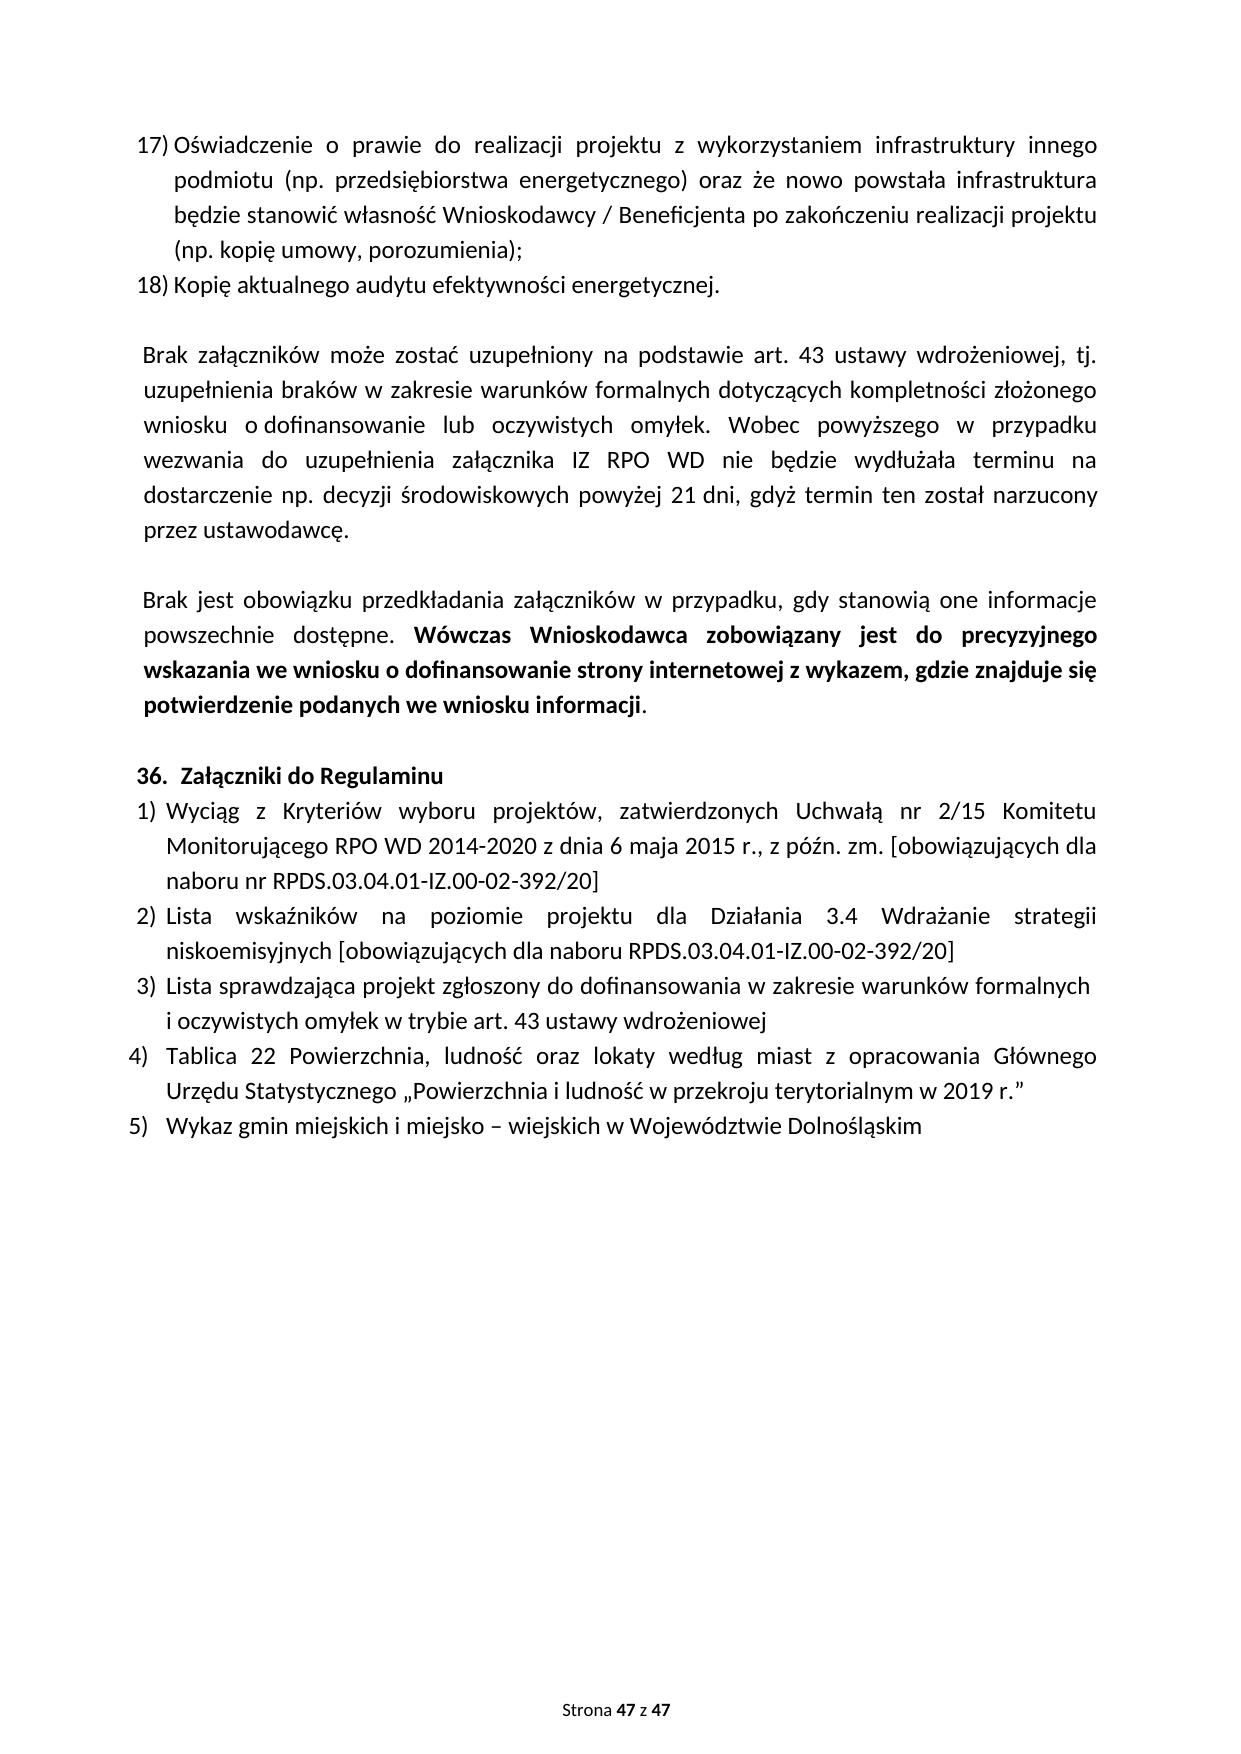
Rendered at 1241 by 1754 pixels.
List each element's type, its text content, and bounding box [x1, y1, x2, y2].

text Brak jest obowiązku przedkładania załączników w przypadku, gdy stanowią one informacje powszechnie dostępne. Wówczas Wnioskodawca zobowiązany jest do precyzyjnego wskazania we wniosku o dofinansowanie strony internetowej z wykazem, gdzie znajduje się potwierdzenie podanych we wniosku informacji. [142, 585, 1098, 720]
list Lista sprawdzająca projekt zgłoszony do dofinansowania w zakresie warunków formalnych i oczywistych omyłek w trybie art. 43 ustawy wdrożeniowej [136, 970, 1098, 1036]
list Kopię aktualnego audytu efektywności energetycznej. [136, 269, 1098, 300]
text Brak załączników może zostać uzupełniony na podstawie art. 43 ustawy wdrożeniowej, tj. uzupełnienia braków w zakresie warunków formalnych dotyczących kompletności złożonego wniosku o dofinansowanie lub oczywistych omyłek. Wobec powyższego w przypadku wezwania do uzupełnienia załącznika IZ RPO WD nie będzie wydłużała terminu na dostarczenie np. decyzji środowiskowych powyżej 21 dni, gdyż termin ten został narzucony przez ustawodawcę. [142, 339, 1098, 545]
list Wyciąg z Kryteriów wyboru projektów, zatwierdzonych Uchwałą nr 2/15 Komitetu Monitorującego RPO WD 2014-2020 z dnia 6 maja 2015 r., z późn. zm. [obowiązujących dla naboru nr RPDS.03.04.01-IZ.00-02-392/20] [136, 795, 1098, 896]
list Oświadczenie o prawie do realizacji projektu z wykorzystaniem infrastruktury innego podmiotu (np. przedsiębiorstwa energetycznego) oraz że nowo powstała infrastruktura będzie stanowić własność Wnioskodawcy / Beneficjenta po zakończeniu realizacji projektu (np. kopię umowy, porozumienia); [136, 129, 1098, 265]
list Lista wskaźników na poziomie projektu dla Działania 3.4 Wdrażanie strategii niskoemisyjnych [obowiązujących dla naboru RPDS.03.04.01-IZ.00-02-392/20] [136, 900, 1098, 966]
list Tablica 22 Powierzchnia, ludność oraz lokaty według miast z opracowania Głównego Urzędu Statystycznego „Powierzchnia i ludność w przekroju terytorialnym w 2019 r.” [128, 1040, 1098, 1106]
list Wykaz gmin miejskich i miejsko – wiejskich w Województwie Dolnośląskim [128, 1110, 1098, 1141]
subtitle Załączniki do Regulaminu [136, 760, 1098, 791]
